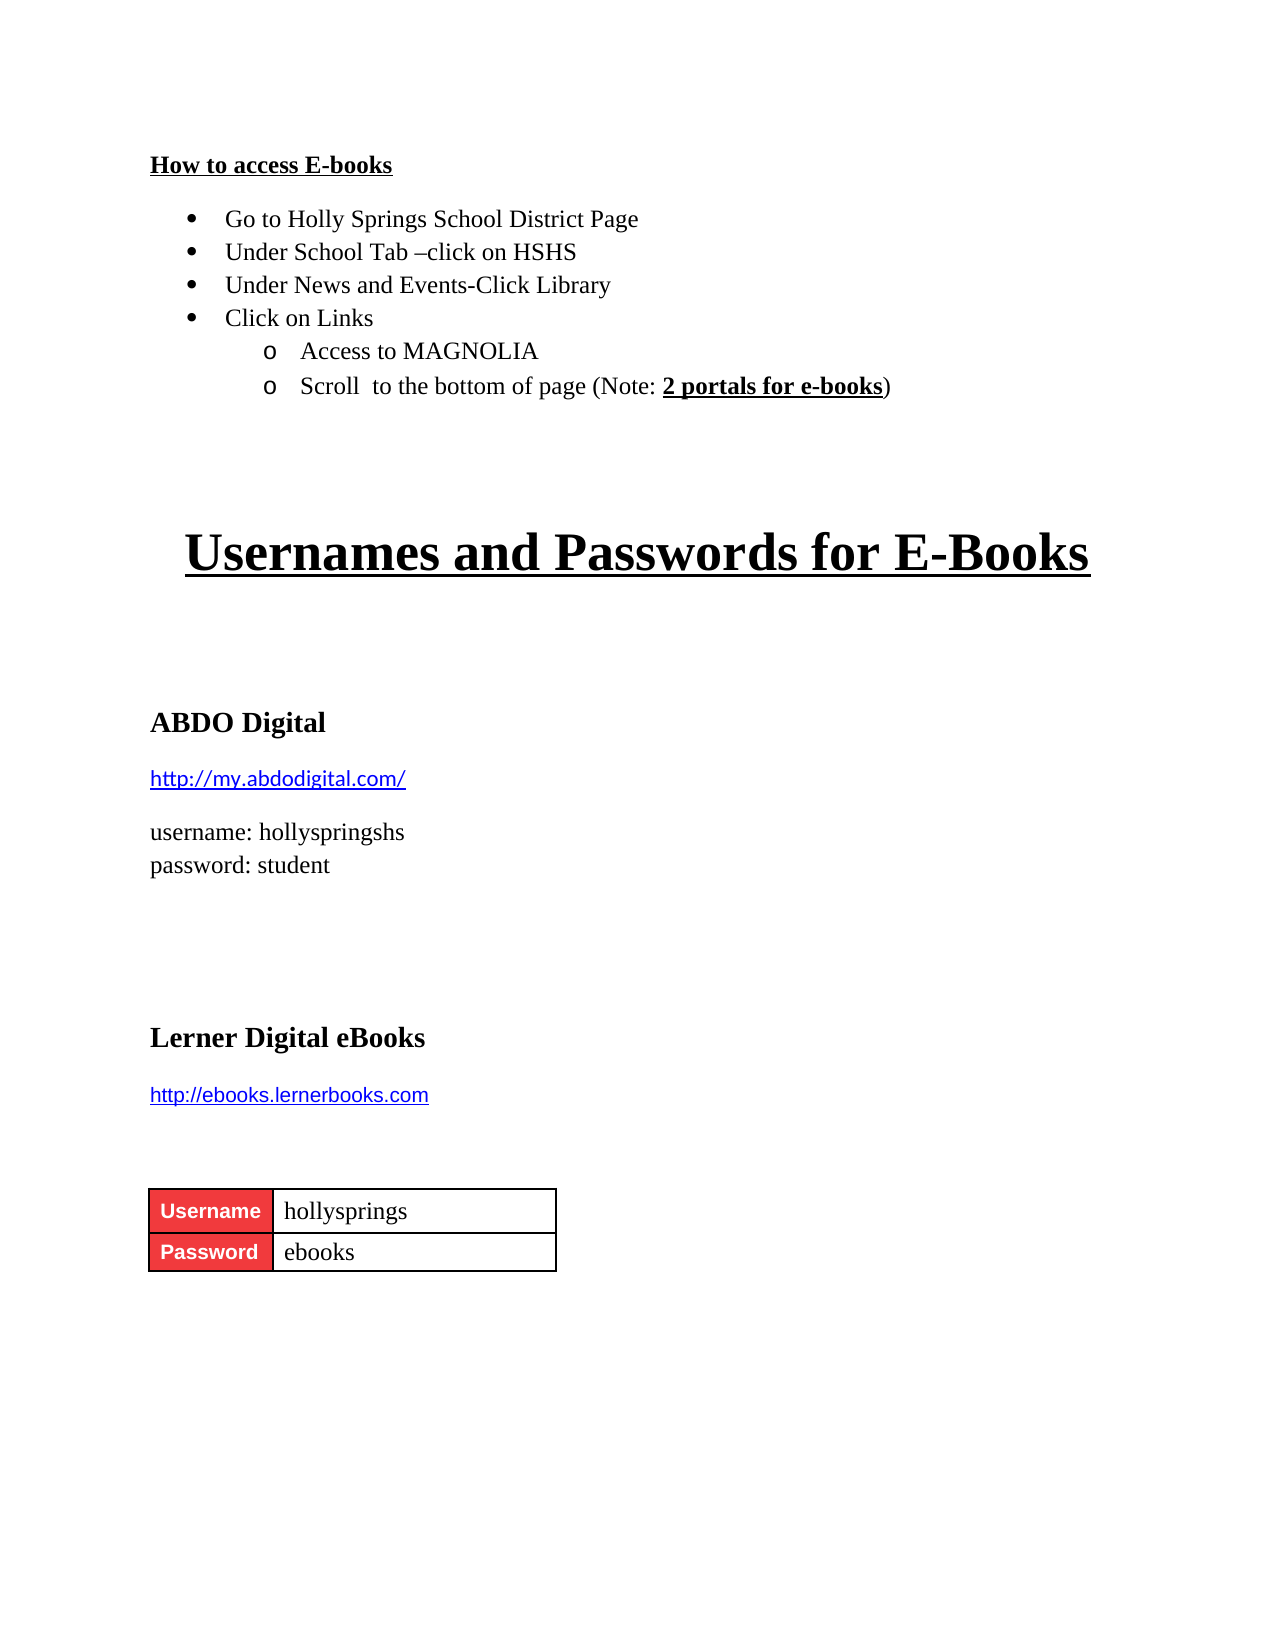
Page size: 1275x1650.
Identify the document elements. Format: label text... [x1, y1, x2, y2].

text How to access E-books [150, 150, 1125, 179]
list Under News and Events-Click Library [187, 270, 1125, 299]
text username: hollyspringshs password: student [150, 817, 1125, 879]
text http://ebooks.lernerbooks.com [150, 1083, 1125, 1107]
table_header Username [150, 1190, 272, 1232]
list Under School Tab –click on HSHS [187, 237, 1125, 266]
list Go to Holly Springs School District Page [187, 204, 1125, 233]
text Usernames and Passwords for E-Books [150, 520, 1125, 582]
list Scroll to the bottom of page (Note: 2 portals for e-books) [262, 371, 1125, 402]
table_cell ebooks [274, 1234, 555, 1270]
text Lerner Digital eBooks [150, 1020, 1125, 1054]
table_header hollysprings [274, 1190, 555, 1232]
text http://my.abdodigital.com/ [150, 764, 1125, 792]
list Click on Links [187, 303, 1125, 332]
list Access to MAGNOLIA [262, 336, 1125, 367]
table_cell Password [150, 1234, 272, 1270]
text ABDO Digital [150, 705, 1125, 738]
